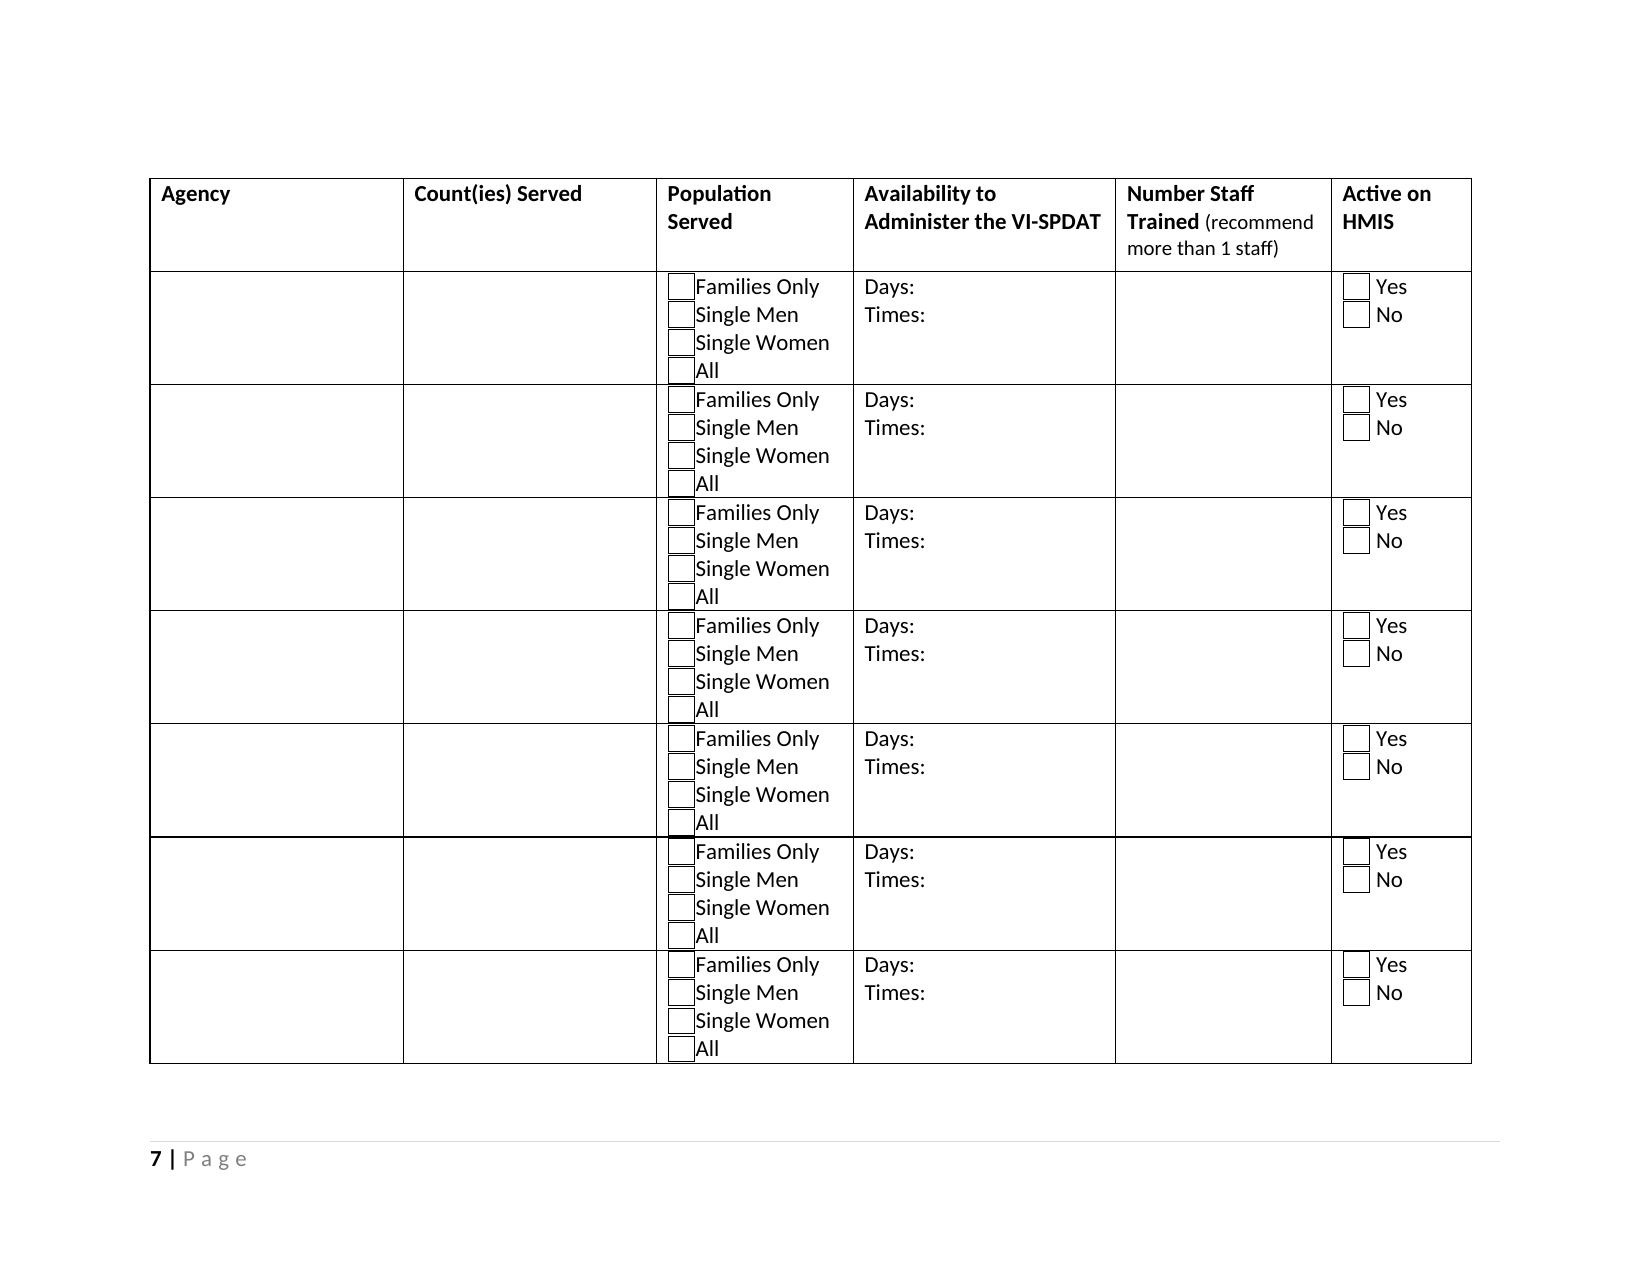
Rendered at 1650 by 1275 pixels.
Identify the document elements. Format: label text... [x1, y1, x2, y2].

table_cell [404, 385, 656, 497]
table_cell Families Only Single Men Single Women All [657, 498, 853, 610]
table_cell [404, 951, 656, 1063]
table_cell Days: Times: [854, 272, 1115, 384]
table_cell [1116, 498, 1331, 610]
table_cell Days: Times: [854, 951, 1115, 1063]
table_cell Families Only Single Men Single Women All [657, 838, 853, 949]
table_cell [404, 272, 656, 384]
table_cell [151, 724, 403, 836]
table_cell Days: Times: [854, 611, 1115, 723]
table_cell [1116, 272, 1331, 384]
table_header Number Staff Trained (recommend more than 1 staff) [1116, 179, 1331, 271]
table_cell Days: Times: [854, 498, 1115, 610]
table_cell Families Only Single Men Single Women All [657, 951, 853, 1063]
table_cell [151, 951, 403, 1063]
table_cell [151, 498, 403, 610]
table_cell Families Only Single Men Single Women All [657, 611, 853, 723]
table_cell [404, 724, 656, 836]
table_cell Days: Times: [854, 724, 1115, 836]
table_cell Yes No [1332, 498, 1471, 610]
table_cell [404, 611, 656, 723]
table_header Availability to Administer the VI-SPDAT [854, 179, 1115, 271]
table_cell Families Only Single Men Single Women All [657, 385, 853, 497]
table_cell Yes No [1332, 385, 1471, 497]
table_cell Families Only Single Men Single Women All [657, 724, 853, 836]
table_cell Days: Times: [854, 838, 1115, 949]
table_cell Yes No [1332, 724, 1471, 836]
table_cell Yes No [1332, 838, 1471, 949]
table_header Count(ies) Served [404, 179, 656, 271]
table_cell [1116, 611, 1331, 723]
table_cell [404, 838, 656, 949]
table_cell [404, 498, 656, 610]
table_cell Yes No [1332, 951, 1471, 1063]
table_cell Families Only Single Men Single Women All [657, 272, 853, 384]
table_cell [151, 611, 403, 723]
table_cell [151, 272, 403, 384]
table_header Agency [151, 179, 403, 271]
table_cell [1116, 724, 1331, 836]
table_cell [1116, 951, 1331, 1063]
table_cell Days: Times: [854, 385, 1115, 497]
table_cell [151, 838, 403, 949]
table_header Active on HMIS [1332, 179, 1471, 271]
table_header Population Served [657, 179, 853, 271]
table_cell [151, 385, 403, 497]
table_cell [1116, 838, 1331, 949]
table_cell Yes No [1332, 611, 1471, 723]
table_cell Yes No [1332, 272, 1471, 384]
table_cell [1116, 385, 1331, 497]
